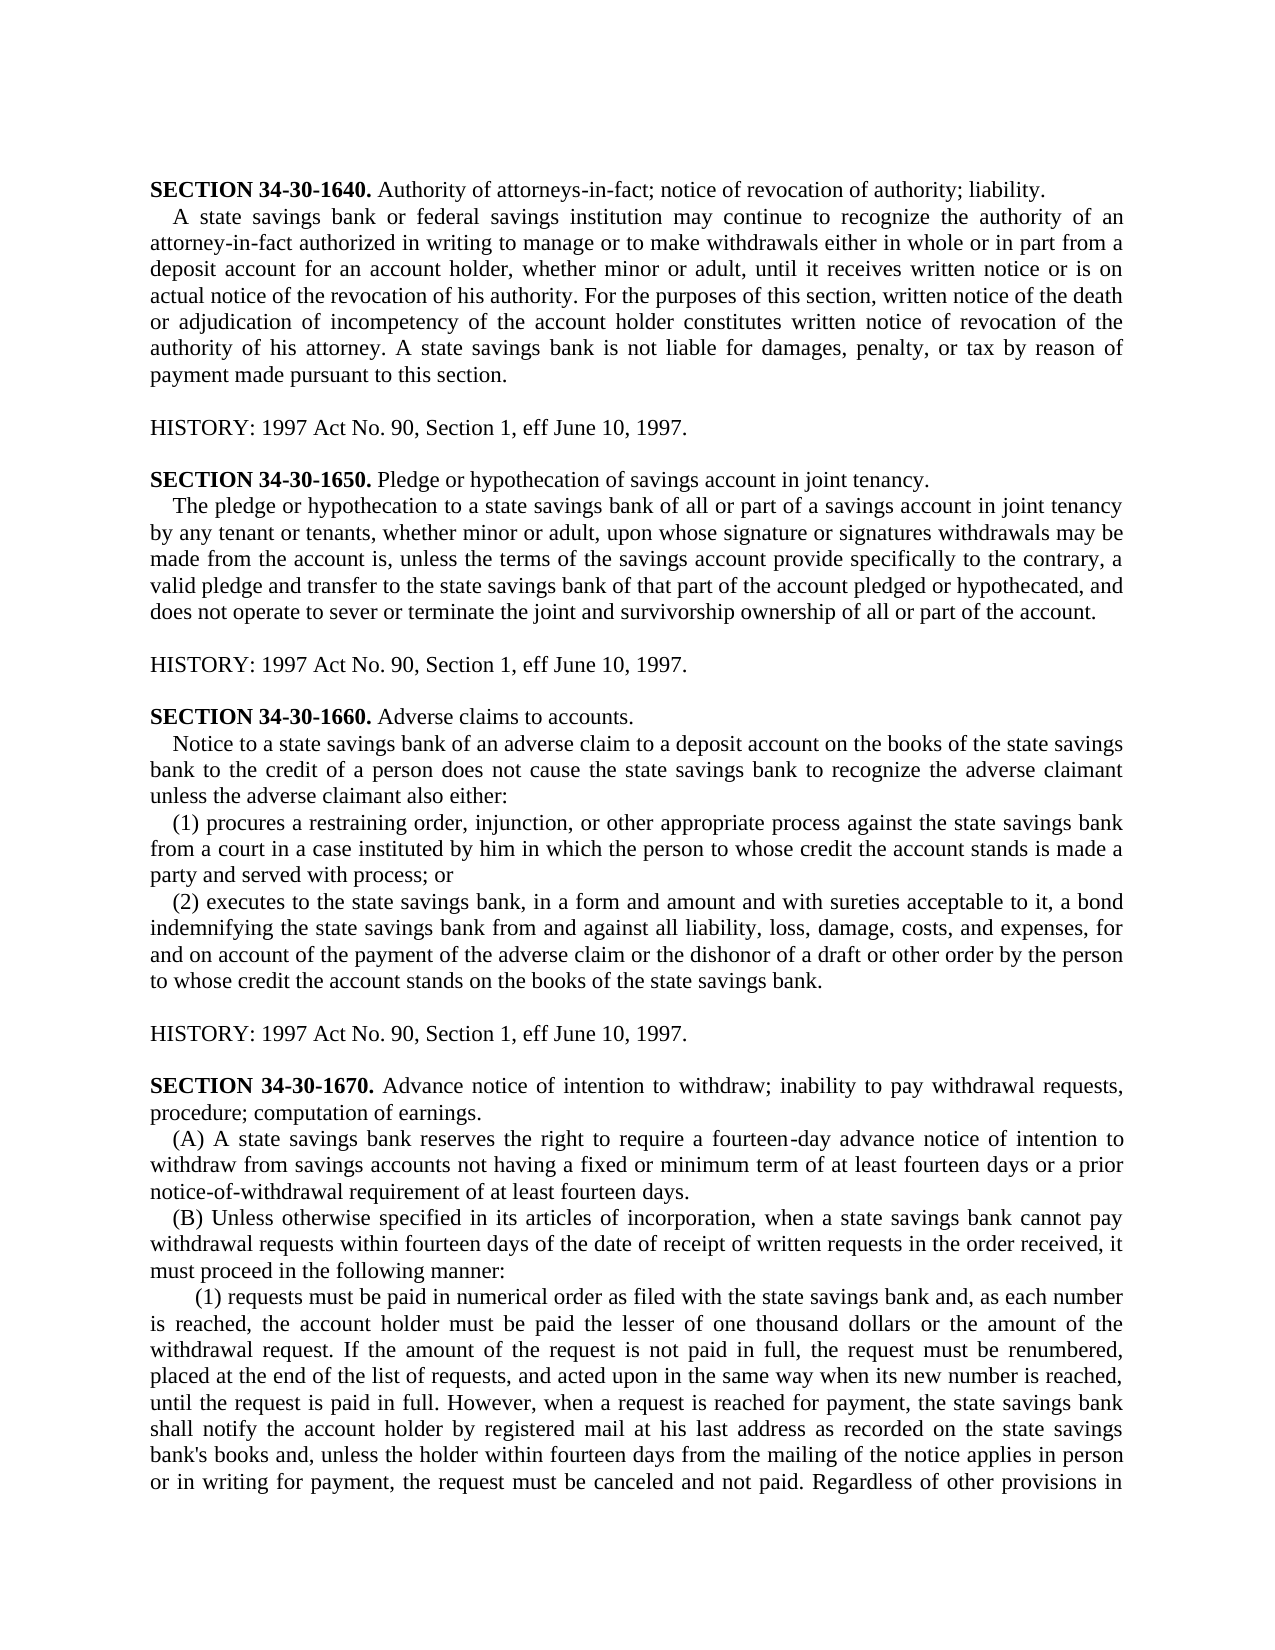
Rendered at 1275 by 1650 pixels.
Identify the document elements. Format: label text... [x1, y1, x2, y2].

text SECTION 34-30-1640. Authority of attorneys-in-fact; notice of revocation of authority; liability. [150, 176, 1125, 203]
text SECTION 34-30-1660. Adverse claims to accounts. [150, 703, 1125, 730]
text HISTORY: 1997 Act No. 90, Section 1, eff June 10, 1997. [150, 1020, 1125, 1046]
text HISTORY: 1997 Act No. 90, Section 1, eff June 10, 1997. [150, 651, 1125, 677]
text HISTORY: 1997 Act No. 90, Section 1, eff June 10, 1997. [150, 413, 1125, 440]
text (2) executes to the state savings bank, in a form and amount and with sureties acceptable to it, a bond indemnifying the state savings bank from and against all liability, loss, damage, costs, and expenses, for and on account of the payment of the adverse claim or the dishonor of a draft or other order by the person to whose credit the account stands on the books of the state savings bank. [150, 888, 1125, 993]
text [150, 1283, 1125, 1494]
text (A) A state savings bank reserves the right to require a fourteen-day advance notice of intention to withdraw from savings accounts not having a fixed or minimum term of at least fourteen days or a prior notice-of-withdrawal requirement of at least fourteen days. [150, 1125, 1125, 1204]
text The pledge or hypothecation to a state savings bank of all or part of a savings account in joint tenancy by any tenant or tenants, whether minor or adult, upon whose signature or signatures withdrawals may be made from the account is, unless the terms of the savings account provide specifically to the contrary, a valid pledge and transfer to the state savings bank of that part of the account pledged or hypothecated, and does not operate to sever or terminate the joint and survivorship ownership of all or part of the account. [150, 493, 1125, 624]
text SECTION 34-30-1670. Advance notice of intention to withdraw; inability to pay withdrawal requests, procedure; computation of earnings. [150, 1072, 1125, 1125]
text (1) procures a restraining order, injunction, or other appropriate process against the state savings bank from a court in a case instituted by him in which the person to whose credit the account stands is made a party and served with process; or [150, 809, 1125, 888]
text A state savings bank or federal savings institution may continue to recognize the authority of an attorney-in-fact authorized in writing to manage or to make withdrawals either in whole or in part from a deposit account for an account holder, whether minor or adult, until it receives written notice or is on actual notice of the revocation of his authority. For the purposes of this section, written notice of the death or adjudication of incompetency of the account holder constitutes written notice of revocation of the authority of his attorney. A state savings bank is not liable for damages, penalty, or tax by reason of payment made pursuant to this section. [150, 203, 1125, 387]
text (B) Unless otherwise specified in its articles of incorporation, when a state savings bank cannot pay withdrawal requests within fourteen days of the date of receipt of written requests in the order received, it must proceed in the following manner: [150, 1204, 1125, 1283]
text SECTION 34-30-1650. Pledge or hypothecation of savings account in joint tenancy. [150, 466, 1125, 493]
text Notice to a state savings bank of an adverse claim to a deposit account on the books of the state savings bank to the credit of a person does not cause the state savings bank to recognize the adverse claimant unless the adverse claimant also either: [150, 730, 1125, 809]
